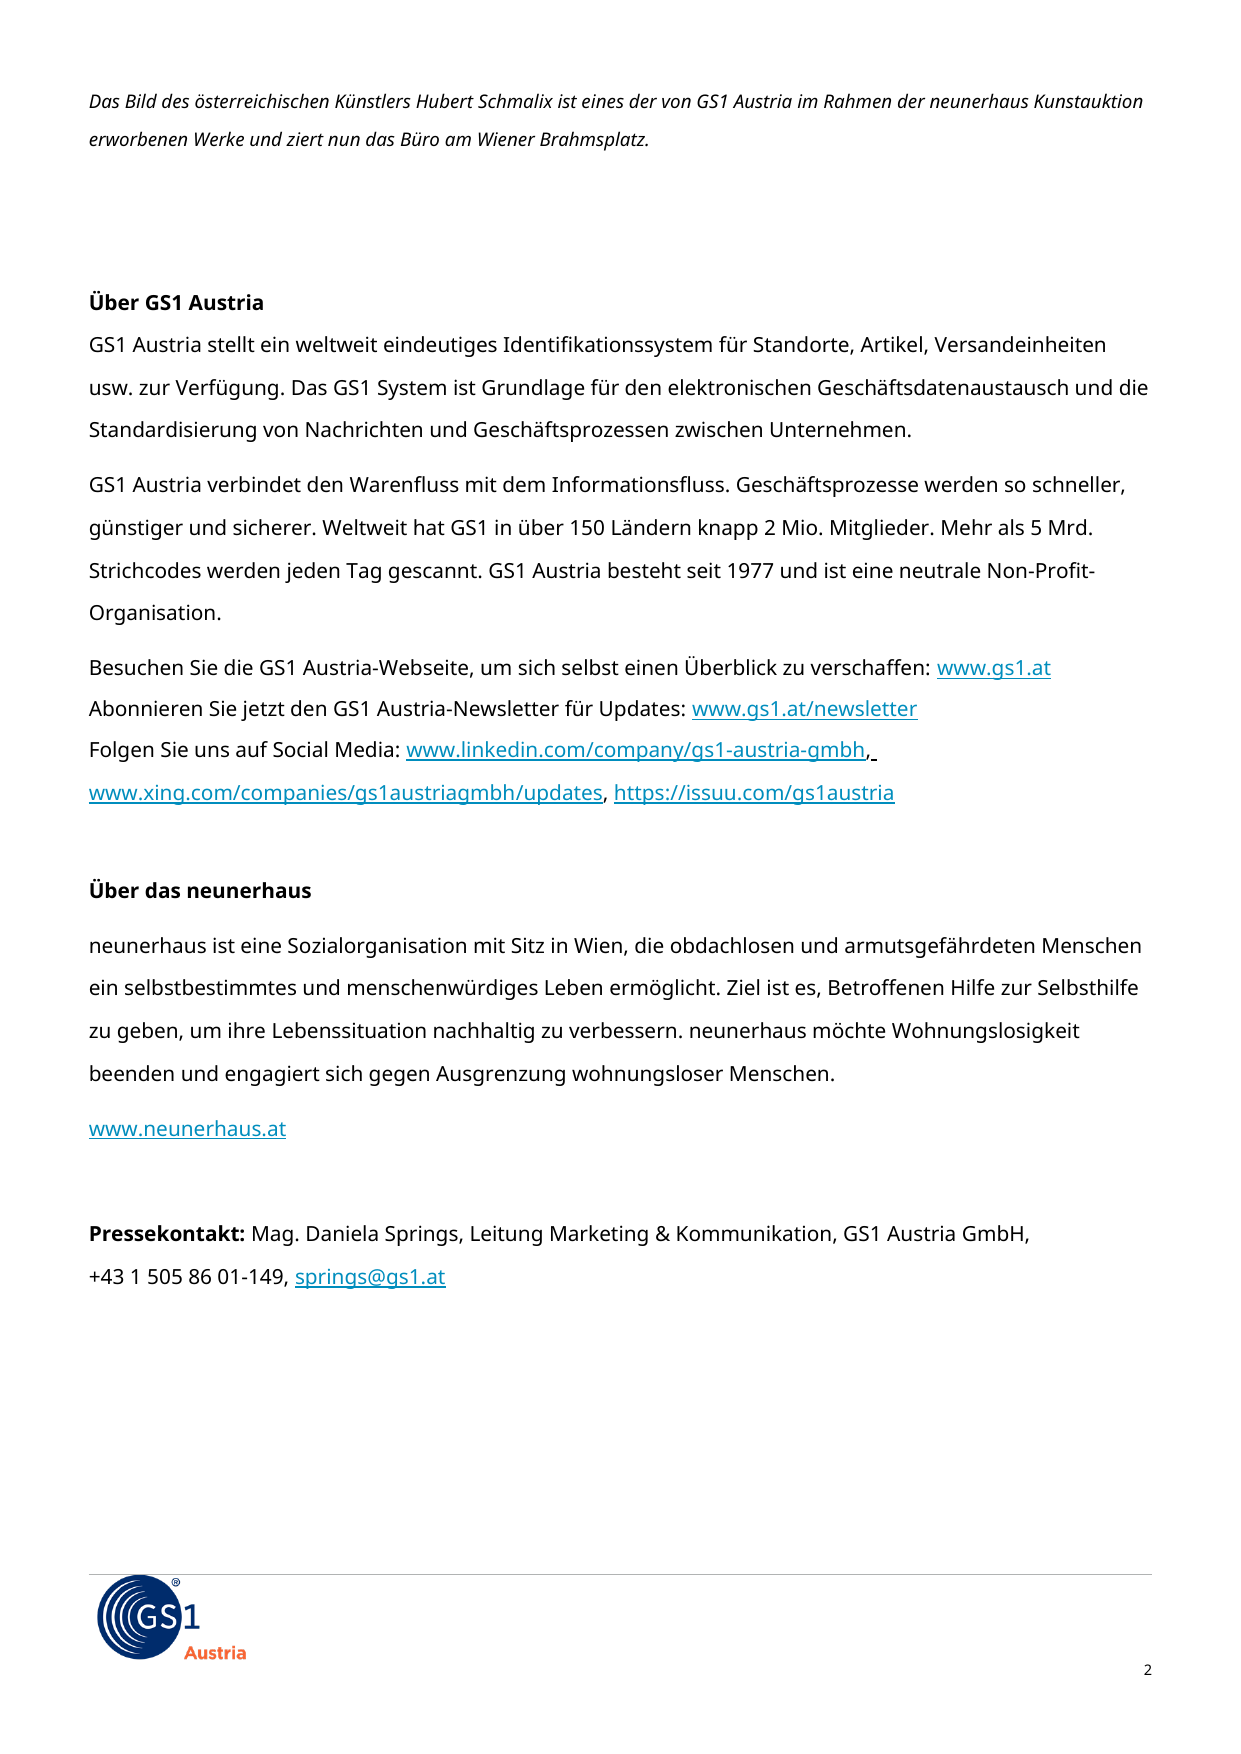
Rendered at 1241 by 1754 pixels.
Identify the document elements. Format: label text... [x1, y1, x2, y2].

text Über GS1 Austria GS1 Austria stellt ein weltweit eindeutiges Identifikationssystem für Standorte, Artikel, Versandeinheiten usw. zur Verfügung. Das GS1 System ist Grundlage für den elektronischen Geschäftsdatenaustausch und die Standardisierung von Nachrichten und Geschäftsprozessen zwischen Unternehmen. [88, 288, 1152, 444]
text Abonnieren Sie jetzt den GS1 Austria-Newsletter für Updates: www.gs1.at/newsletter [88, 694, 1152, 723]
text GS1 Austria verbindet den Warenfluss mit dem Informationsfluss. Geschäftsprozesse werden so schneller, günstiger und sicherer. Weltweit hat GS1 in über 150 Ländern knapp 2 Mio. Mitglieder. Mehr als 5 Mrd. Strichcodes werden jeden Tag gescannt. GS1 Austria besteht seit 1977 und ist eine neutrale Non-Profit-Organisation. [88, 471, 1152, 627]
text Pressekontakt: Mag. Daniela Springs, Leitung Marketing & Kommunikation, GS1 Austria GmbH, +43 1 505 86 01-149, springs@gs1.at [88, 1219, 1152, 1291]
text www.neunerhaus.at [88, 1114, 1152, 1142]
text Folgen Sie uns auf Social Media: www.linkedin.com/company/gs1-austria-gmbh, www.xing.com/companies/gs1austriagmbh/updates, https://issuu.com/gs1austria [88, 735, 1152, 806]
picture [94, 1575, 248, 1663]
text neunerhaus ist eine Sozialorganisation mit Sitz in Wien, die obdachlosen und armutsgefährdeten Menschen ein selbstbestimmtes und menschenwürdiges Leben ermöglicht. Ziel ist es, Betroffenen Hilfe zur Selbsthilfe zu geben, um ihre Lebenssituation nachhaltig zu verbessern. neunerhaus möchte Wohnungslosigkeit beenden und engagiert sich gegen Ausgrenzung wohnungsloser Menschen. [88, 931, 1152, 1087]
text Über das neunerhaus [88, 876, 1152, 904]
text Besuchen Sie die GS1 Austria-Webseite, um sich selbst einen Überblick zu verschaffen: www.gs1.at [88, 653, 1152, 682]
text Das Bild des österreichischen Künstlers Hubert Schmalix ist eines der von GS1 Austria im Rahmen der neunerhaus Kunstauktion erworbenen Werke und ziert nun das Büro am Wiener Brahmsplatz. [88, 88, 1152, 152]
